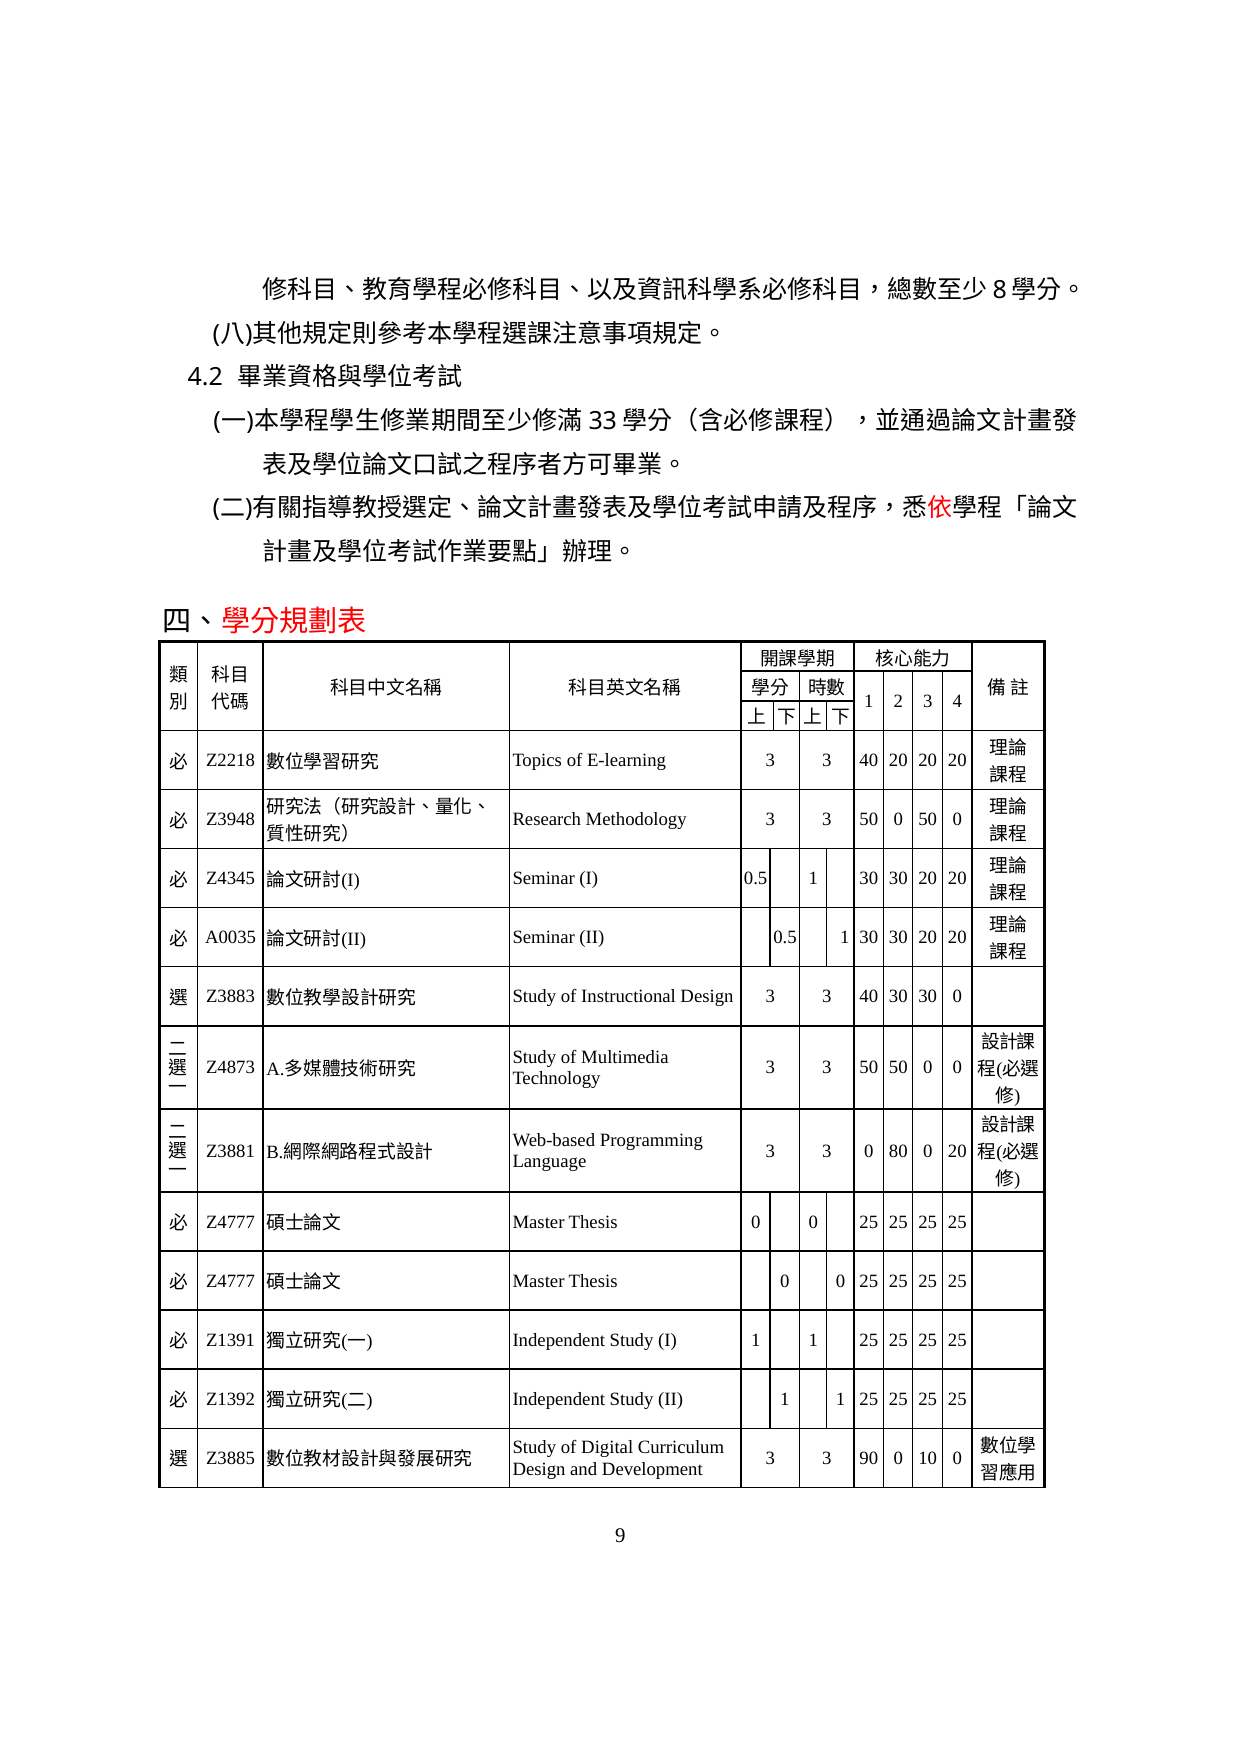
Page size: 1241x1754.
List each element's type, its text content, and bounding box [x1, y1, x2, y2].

table_cell Z1392 [198, 1370, 262, 1427]
table_cell 0 [855, 1110, 883, 1191]
table_cell [742, 908, 769, 966]
table_cell 0 [800, 1193, 826, 1250]
table_cell 必 [161, 1193, 197, 1250]
table_cell Topics of E-learning [510, 731, 740, 789]
table_cell 25 [943, 1252, 971, 1309]
table_cell 1 [742, 1311, 769, 1368]
table_cell 50 [855, 790, 883, 848]
table_cell 0 [771, 1252, 799, 1309]
table_cell 數位教材設計與發展研究 [264, 1429, 509, 1486]
table_header 科目 代碼 [198, 643, 262, 729]
table_cell 3 [742, 1027, 799, 1108]
table_cell 50 [913, 790, 942, 848]
text (一)本學程學生修業期間至少修滿33學分（含必修課程），並通過論文計畫發表及學位論文口試之程序者方可畢業。 [162, 397, 1078, 484]
table_cell 3 [800, 1429, 853, 1486]
table_cell 25 [855, 1252, 883, 1309]
table_cell 20 [943, 1110, 971, 1191]
table_cell 2 [884, 672, 912, 729]
table_cell 設計課程(必選修) [973, 1027, 1043, 1108]
table_cell 3 [742, 731, 799, 789]
table_cell 25 [855, 1311, 883, 1368]
table_cell [827, 1193, 853, 1250]
table_cell 20 [884, 731, 912, 789]
table_cell 理論 課程 [973, 908, 1043, 966]
table_cell 20 [943, 849, 971, 907]
table_cell [973, 967, 1043, 1025]
table_cell 3 [800, 1110, 853, 1191]
table_cell 上 [800, 702, 826, 729]
table_cell 25 [855, 1193, 883, 1250]
table_cell 25 [913, 1311, 942, 1368]
table_cell 25 [884, 1311, 912, 1368]
table_cell 3 [742, 1429, 799, 1486]
text 4.2 畢業資格與學位考試 [162, 353, 1078, 397]
table_cell [973, 1193, 1043, 1250]
table_cell 必 [161, 1311, 197, 1368]
table_cell 0 [943, 1027, 971, 1108]
table_header 類別 [161, 643, 197, 729]
table_cell Independent Study (I) [510, 1311, 740, 1368]
table_cell Master Thesis [510, 1252, 740, 1309]
table_cell [800, 1370, 826, 1427]
table_cell 選 [161, 1429, 197, 1486]
table_cell [827, 849, 853, 907]
table_cell 0 [913, 1110, 942, 1191]
table_cell 0 [943, 967, 971, 1025]
table_cell 0 [913, 1027, 942, 1108]
table_cell 20 [913, 731, 942, 789]
table_cell Research Methodology [510, 790, 740, 848]
table_cell 0 [884, 1429, 912, 1486]
table_cell Z2218 [198, 731, 262, 789]
table_cell Z3883 [198, 967, 262, 1025]
table_cell 理論 課程 [973, 731, 1043, 789]
table_cell Web-based Programming Language [510, 1110, 740, 1191]
table_cell B.網際網路程式設計 [264, 1110, 509, 1191]
table_cell 數位學習應用課程（至少修習3學分） [973, 1429, 1043, 1486]
text 四、學分規劃表 [162, 596, 1078, 640]
table_cell 必 [161, 731, 197, 789]
table_cell [973, 1252, 1043, 1309]
table_cell 50 [884, 1027, 912, 1108]
table_cell Z1391 [198, 1311, 262, 1368]
table_cell Z3881 [198, 1110, 262, 1191]
table_cell [771, 1193, 799, 1250]
table_cell 4 [943, 672, 971, 729]
table_cell 40 [855, 731, 883, 789]
table_cell 3 [913, 672, 942, 729]
table_cell 30 [855, 849, 883, 907]
table_cell Z4777 [198, 1193, 262, 1250]
table_cell 25 [943, 1311, 971, 1368]
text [162, 266, 1078, 309]
table_cell 1 [855, 672, 883, 729]
table_cell 學分 [742, 672, 799, 700]
table_cell A.多媒體技術研究 [264, 1027, 509, 1108]
table_cell [800, 908, 826, 966]
table_cell 90 [855, 1429, 883, 1486]
table_cell 獨立研究(二) [264, 1370, 509, 1427]
table_cell 20 [943, 731, 971, 789]
table_cell [771, 849, 799, 907]
table_cell [973, 1370, 1043, 1427]
table_cell 必 [161, 908, 197, 966]
table_cell 80 [884, 1110, 912, 1191]
table_cell 0.5 [771, 908, 799, 966]
table_cell 25 [943, 1370, 971, 1427]
table_cell [827, 1311, 853, 1368]
table_cell 必 [161, 1370, 197, 1427]
table_cell 1 [800, 1311, 826, 1368]
table_cell 25 [943, 1193, 971, 1250]
table_cell 理論 課程 [973, 849, 1043, 907]
table_cell 30 [884, 849, 912, 907]
table_cell [800, 1252, 826, 1309]
table_cell 30 [913, 967, 942, 1025]
table_cell 10 [913, 1429, 942, 1486]
table_cell Z4873 [198, 1027, 262, 1108]
table_header 備 註 [973, 643, 1043, 729]
table_cell 數位學習研究 [264, 731, 509, 789]
table_cell 25 [913, 1370, 942, 1427]
table_cell Study of Multimedia Technology [510, 1027, 740, 1108]
table_cell 碩士論文 [264, 1252, 509, 1309]
table_cell 3 [800, 790, 853, 848]
table_cell 3 [742, 967, 799, 1025]
table_cell 0 [943, 1429, 971, 1486]
table_cell Z4777 [198, 1252, 262, 1309]
table_cell 25 [884, 1252, 912, 1309]
table_cell [742, 1252, 769, 1309]
table_cell Master Thesis [510, 1193, 740, 1250]
table_cell 30 [884, 967, 912, 1025]
table_cell 選 [161, 967, 197, 1025]
table_header 核心能力 [855, 643, 971, 670]
table_cell 1 [827, 908, 853, 966]
table_cell [771, 1311, 799, 1368]
table_cell 下 [774, 702, 799, 729]
table_cell 論文研討(II) [264, 908, 509, 966]
table_cell Study of Instructional Design [510, 967, 740, 1025]
table_cell 3 [742, 790, 799, 848]
table_cell Seminar (II) [510, 908, 740, 966]
table_cell 理論 課程 [973, 790, 1043, 848]
table_cell 必 [161, 790, 197, 848]
table_cell 3 [800, 1027, 853, 1108]
table_cell [742, 1370, 769, 1427]
table_cell 1 [771, 1370, 799, 1427]
table_cell Study of Digital Curriculum Design and Development [510, 1429, 740, 1486]
table_cell 20 [913, 849, 942, 907]
table_cell 25 [884, 1370, 912, 1427]
table_cell 0.5 [742, 849, 769, 907]
table_cell 1 [800, 849, 826, 907]
table_cell Seminar (I) [510, 849, 740, 907]
table_cell 時數 [800, 672, 853, 700]
table_cell 下 [827, 702, 853, 729]
table_cell 設計課程(必選修) [973, 1110, 1043, 1191]
table_cell 30 [884, 908, 912, 966]
table_cell 3 [800, 731, 853, 789]
table_cell 論文研討(I) [264, 849, 509, 907]
table_cell 40 [855, 967, 883, 1025]
table_cell 25 [913, 1252, 942, 1309]
table_cell 0 [884, 790, 912, 848]
table_cell 0 [943, 790, 971, 848]
table_header 開課學期 [742, 643, 853, 670]
table_cell 25 [884, 1193, 912, 1250]
table_cell 25 [855, 1370, 883, 1427]
table_cell 上 [742, 702, 773, 729]
text (二)有關指導教授選定、論文計畫發表及學位考試申請及程序，悉依學程「論文計畫及學位考試作業要點」辦理。 [162, 484, 1078, 571]
table_cell 30 [855, 908, 883, 966]
table_cell 必 [161, 1252, 197, 1309]
table_cell 碩士論文 [264, 1193, 509, 1250]
table_cell 50 [855, 1027, 883, 1108]
table_cell Z3885 [198, 1429, 262, 1486]
table_cell 二選一 [161, 1110, 197, 1191]
table_cell 25 [913, 1193, 942, 1250]
table_cell Independent Study (II) [510, 1370, 740, 1427]
table_header 科目中文名稱 [264, 643, 509, 729]
table_cell 0 [742, 1193, 769, 1250]
table_cell A0035 [198, 908, 262, 966]
table_cell 3 [742, 1110, 799, 1191]
table_header 科目英文名稱 [510, 643, 740, 729]
table_cell 數位教學設計研究 [264, 967, 509, 1025]
table_cell 二選一 [161, 1027, 197, 1108]
table_cell 3 [800, 967, 853, 1025]
table_cell 必 [161, 849, 197, 907]
table_cell 1 [827, 1370, 853, 1427]
text (八)其他規定則參考本學程選課注意事項規定。 [162, 309, 1078, 353]
table_cell 研究法（研究設計、量化、質性研究） [264, 790, 509, 848]
table_cell 0 [827, 1252, 853, 1309]
table_cell 20 [913, 908, 942, 966]
table_cell 20 [943, 908, 971, 966]
table_cell Z4345 [198, 849, 262, 907]
table_cell Z3948 [198, 790, 262, 848]
table_cell [973, 1311, 1043, 1368]
table_cell 獨立研究(一) [264, 1311, 509, 1368]
